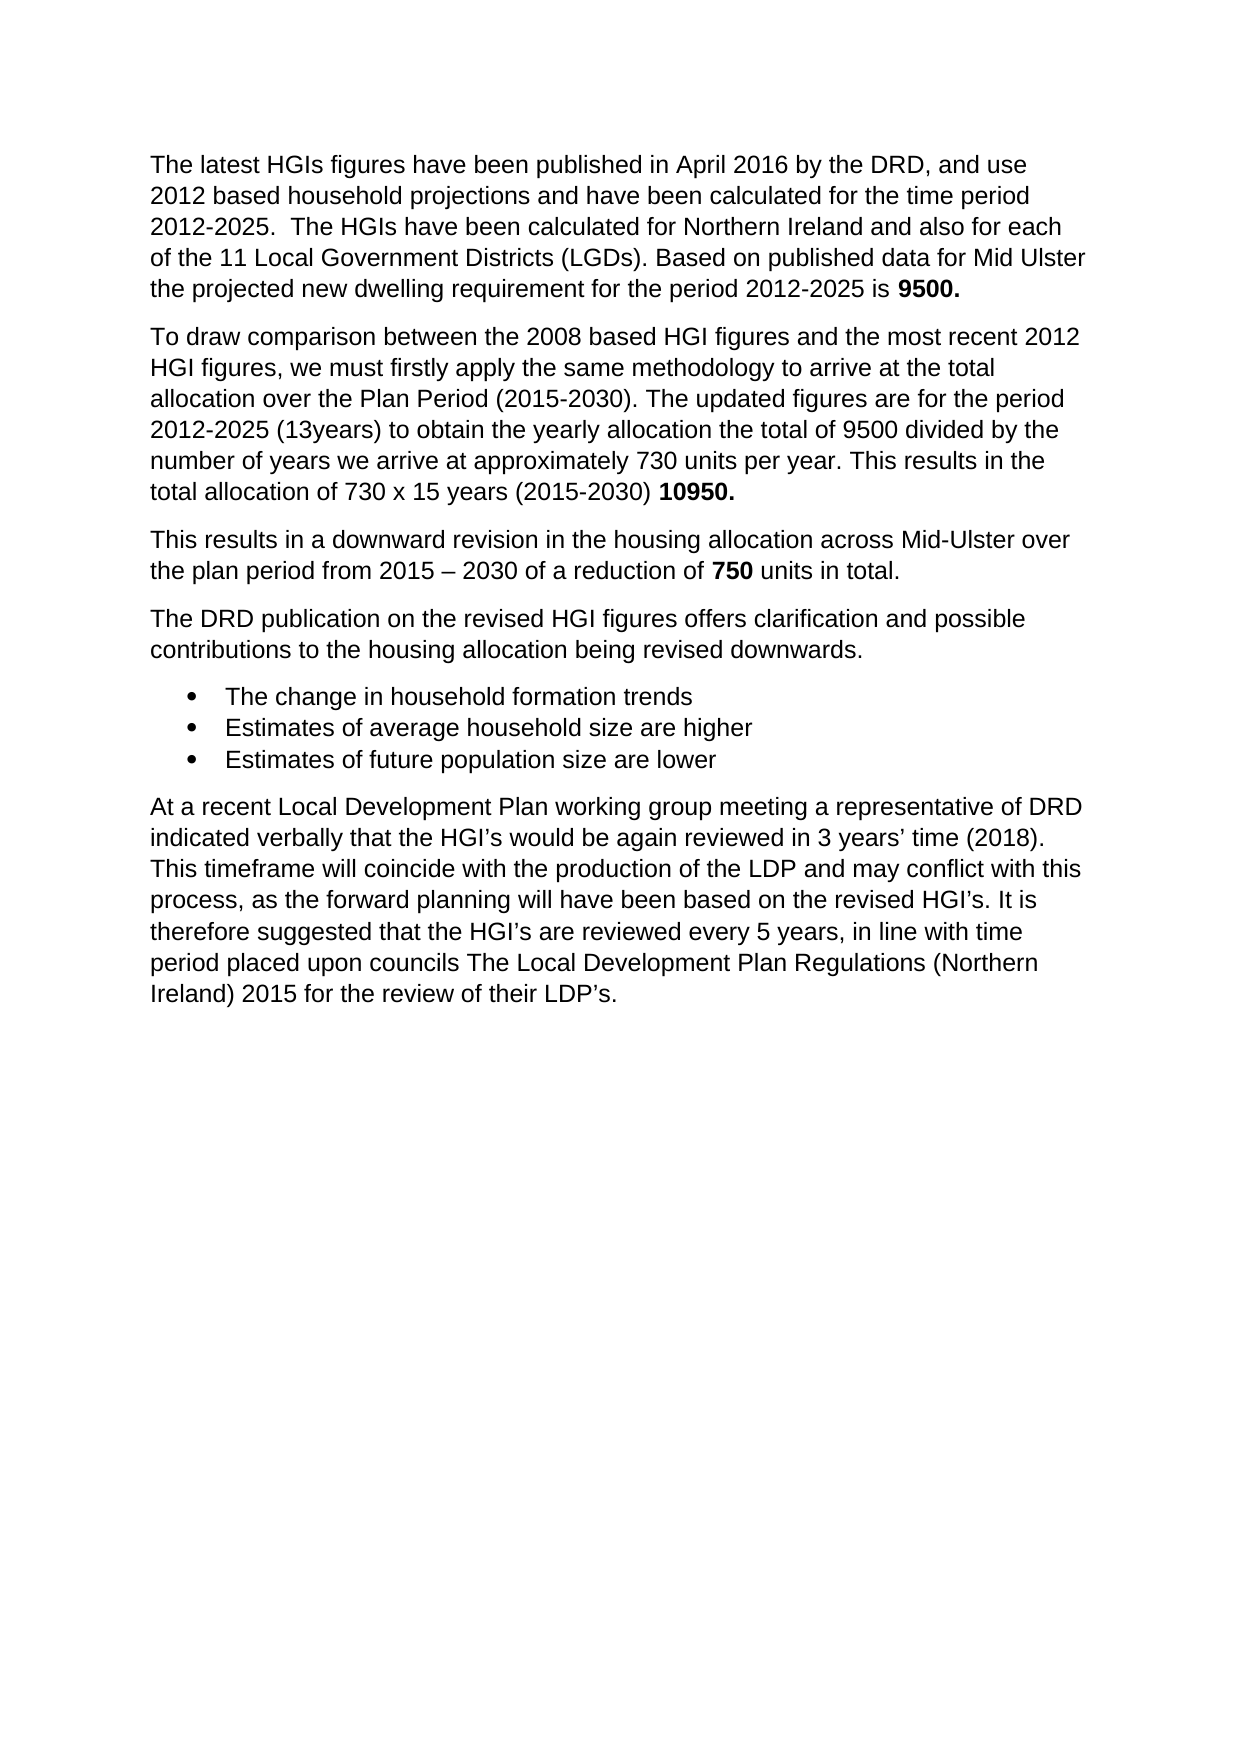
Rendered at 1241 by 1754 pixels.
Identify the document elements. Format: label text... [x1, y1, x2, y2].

text At a recent Local Development Plan working group meeting a representative of DRD indicated verbally that the HGI’s would be again reviewed in 3 years’ time (2018). This timeframe will coincide with the production of the LDP and may conflict with this process, as the forward planning will have been based on the revised HGI’s. It is therefore suggested that the HGI’s are reviewed every 5 years, in line with time period placed upon councils The Local Development Plan Regulations (Northern Ireland) 2015 for the review of their LDP’s. [150, 792, 1090, 1007]
list Estimates of average household size are higher [187, 713, 1090, 742]
text The latest HGIs figures have been published in April 2016 by the DRD, and use 2012 based household projections and have been calculated for the time period 2012-2025. The HGIs have been calculated for Northern Ireland and also for each of the 11 Local Government Districts (LGDs). Based on published data for Mid Ulster the projected new dwelling requirement for the period 2012-2025 is 9500. [150, 150, 1090, 303]
text To draw comparison between the 2008 based HGI figures and the most recent 2012 HGI figures, we must firstly apply the same methodology to arrive at the total allocation over the Plan Period (2015-2030). The updated figures are for the period 2012-2025 (13years) to obtain the yearly allocation the total of 9500 divided by the number of years we arrive at approximately 730 units per year. This results in the total allocation of 730 x 15 years (2015-2030) 10950. [150, 322, 1090, 506]
text This results in a downward revision in the housing allocation across Mid-Ulster over the plan period from 2015 – 2030 of a reduction of 750 units in total. [150, 525, 1090, 584]
list The change in household formation trends [187, 682, 1090, 711]
list Estimates of future population size are lower [187, 744, 1090, 773]
text The DRD publication on the revised HGI figures offers clarification and possible contributions to the housing allocation being revised downwards. [150, 603, 1090, 663]
